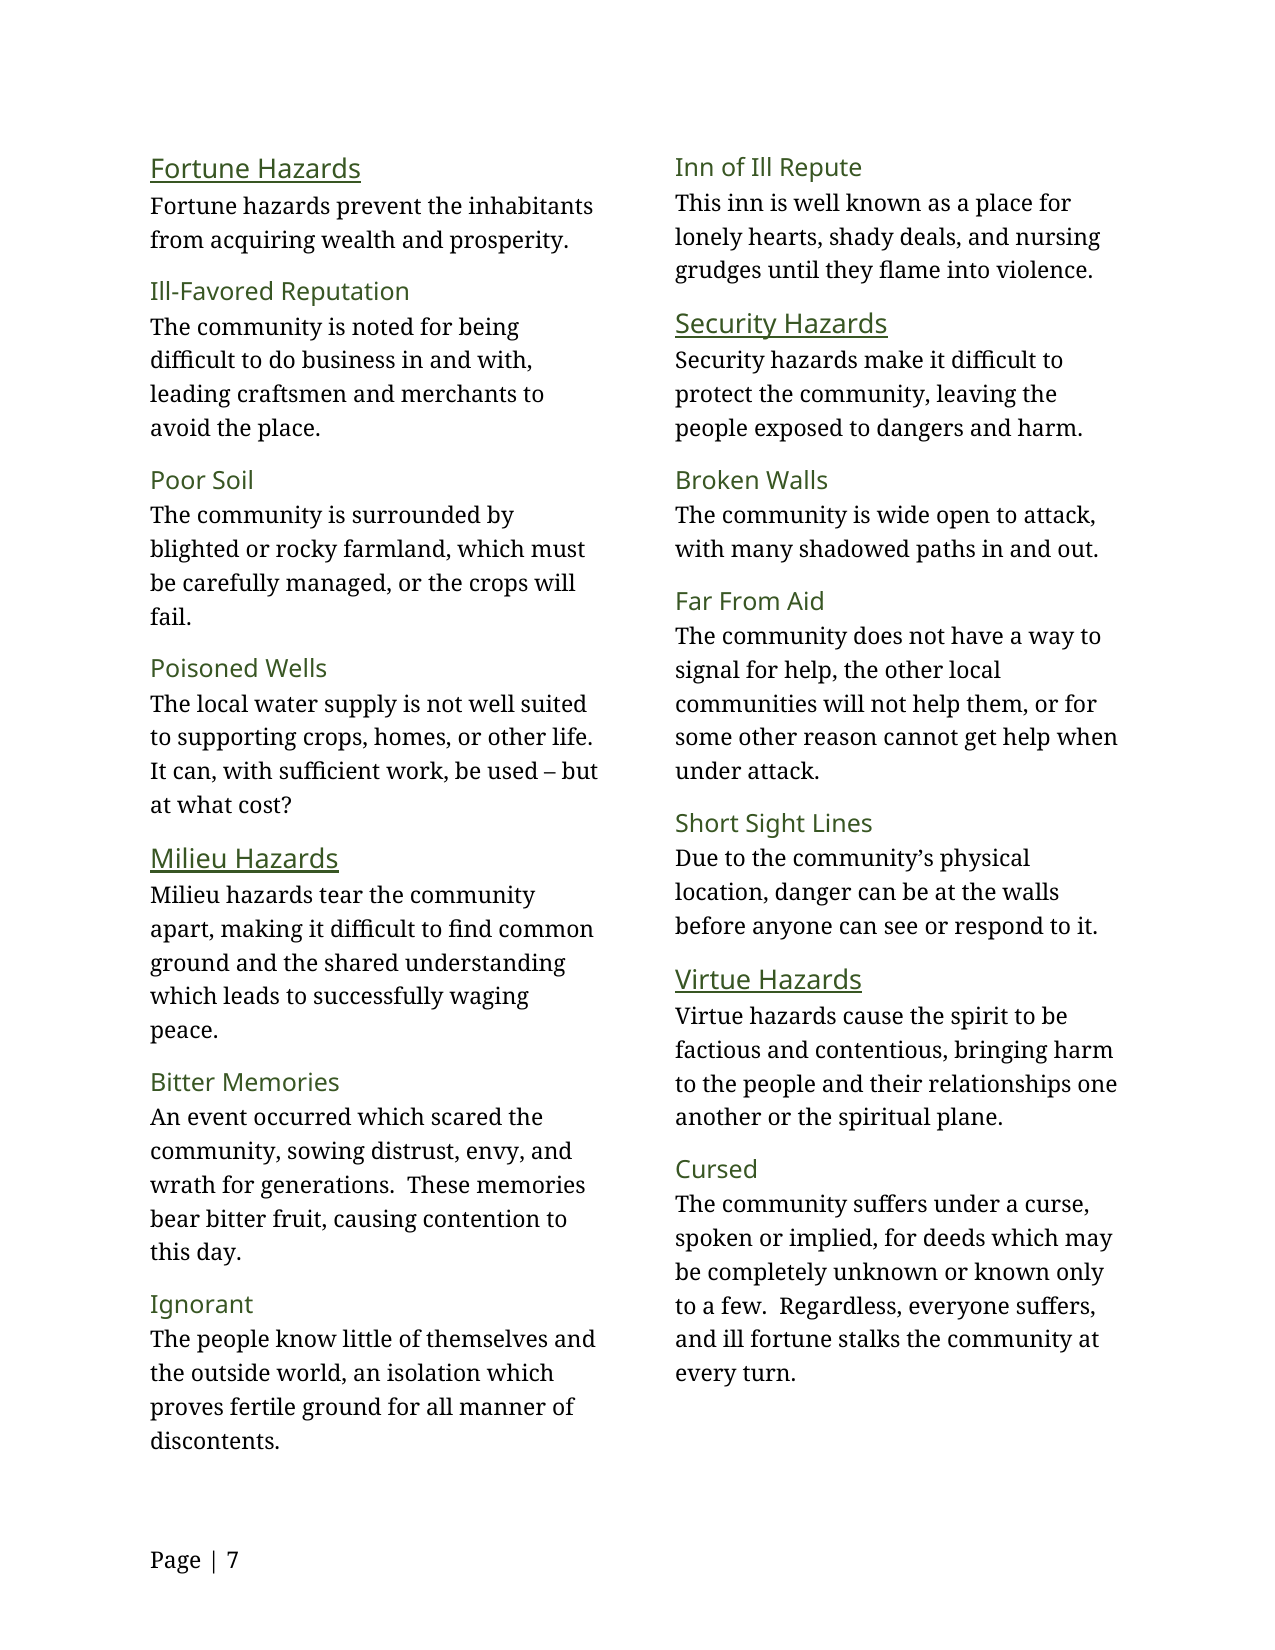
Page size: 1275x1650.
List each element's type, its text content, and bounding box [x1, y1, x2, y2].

text Due to the community’s physical location, danger can be at the walls before anyone can see or respond to it. [675, 842, 1125, 941]
text Milieu hazards tear the community apart, making it difficult to find common ground and the shared understanding which leads to successfully waging peace. [150, 879, 600, 1045]
text The community suffers under a curse, spoken or implied, for deeds which may be completely unknown or known only to a few. Regardless, everyone suffers, and ill fortune stalks the community at every turn. [675, 1188, 1125, 1388]
subtitle Cursed [675, 1152, 1125, 1186]
subtitle Ill-Favored Reputation [150, 274, 600, 308]
text Security hazards make it difficult to protect the community, leaving the people exposed to dangers and harm. [675, 344, 1125, 443]
subtitle Fortune Hazards [150, 150, 600, 187]
subtitle Milieu Hazards [150, 839, 600, 876]
subtitle Short Sight Lines [675, 806, 1125, 839]
text This inn is well known as a place for lonely hearts, shady deals, and nursing grudges until they flame into violence. [675, 187, 1125, 286]
subtitle Broken Walls [675, 462, 1125, 496]
subtitle Ignorant [150, 1287, 600, 1321]
subtitle Poor Soil [150, 462, 600, 496]
text The local water supply is not well suited to supporting crops, homes, or other life. It can, with sufficient work, be used – but at what cost? [150, 688, 600, 820]
subtitle Security Hazards [675, 305, 1125, 342]
text The community does not have a way to signal for help, the other local communities will not help them, or for some other reason cannot get help when under attack. [675, 620, 1125, 786]
text An event occurred which scared the community, sowing distrust, envy, and wrath for generations. These memories bear bitter fruit, causing contention to this day. [150, 1101, 600, 1267]
subtitle Virtue Hazards [675, 960, 1125, 997]
text The people know little of themselves and the outside world, an isolation which proves fertile ground for all manner of discontents. [150, 1323, 600, 1456]
subtitle Poisoned Wells [150, 651, 600, 685]
text Fortune hazards prevent the inhabitants from acquiring wealth and prosperity. [150, 190, 600, 255]
text The community is noted for being difficult to do business in and with, leading craftsmen and merchants to avoid the place. [150, 311, 600, 443]
subtitle Far From Aid [675, 583, 1125, 617]
subtitle Inn of Ill Repute [675, 150, 1125, 184]
text The community is surrounded by blighted or rocky farmland, which must be carefully managed, or the crops will fail. [150, 499, 600, 632]
text Virtue hazards cause the spirit to be factious and contentious, bringing harm to the people and their relationships one another or the spiritual plane. [675, 1000, 1125, 1132]
subtitle Bitter Memories [150, 1064, 600, 1098]
text The community is wide open to attack, with many shadowed paths in and out. [675, 499, 1125, 564]
